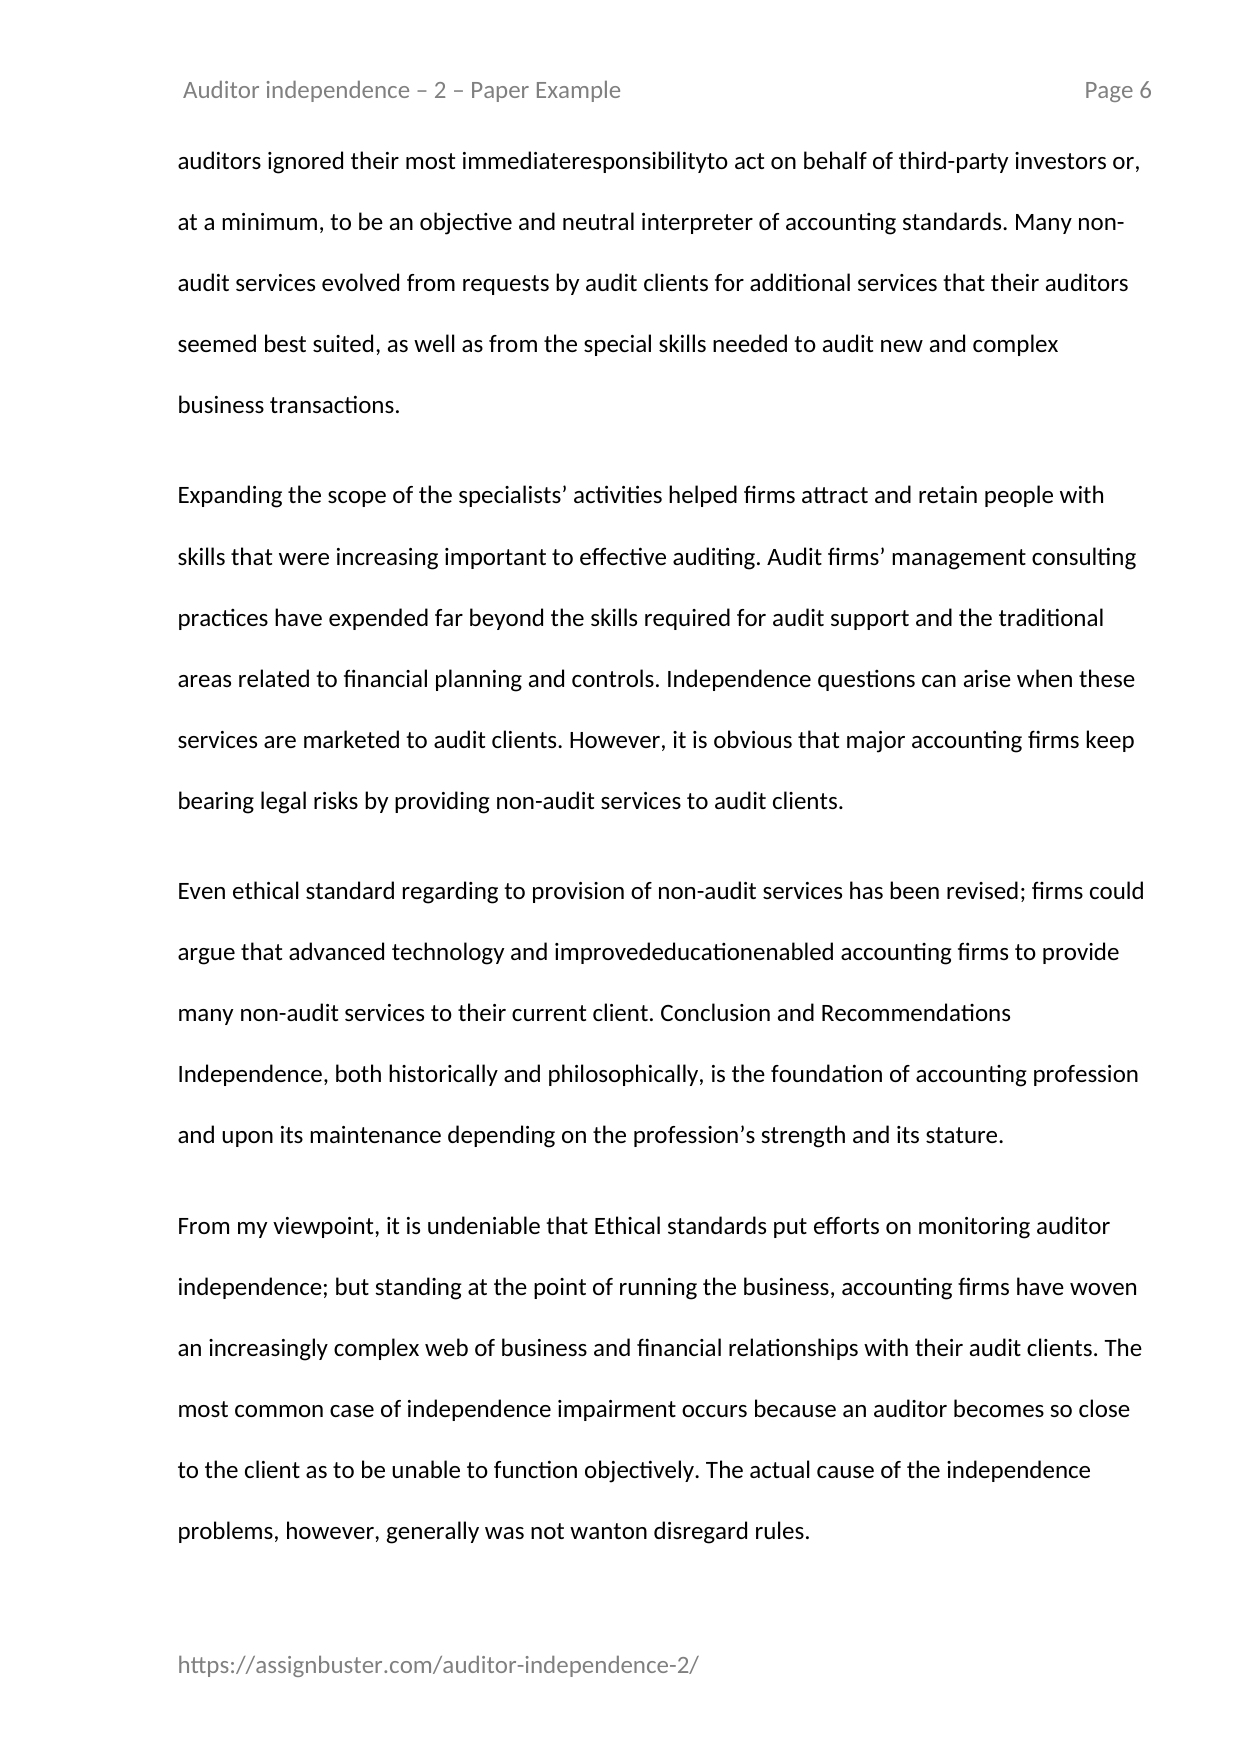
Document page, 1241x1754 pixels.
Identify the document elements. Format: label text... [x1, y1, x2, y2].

text Expanding the scope of the specialists’ activities helped firms attract and retain people with skills that were increasing important to effective auditing. Audit firms’ management consulting practices have expended far beyond the skills required for audit support and the traditional areas related to financial planning and controls. Independence questions can arise when these services are marketed to audit clients. However, it is obvious that major accounting firms keep bearing legal risks by providing non-audit services to audit clients. [177, 480, 1152, 815]
text From my viewpoint, it is undeniable that Ethical standards put efforts on monitoring auditor independence; but standing at the point of running the business, accounting firms have woven an increasingly complex web of business and financial relationships with their audit clients. The most common case of independence impairment occurs because an auditor becomes so close to the client as to be unable to function objectively. The actual cause of the independence problems, however, generally was not wanton disregard rules. [177, 1210, 1152, 1546]
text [177, 145, 1152, 420]
text Even ethical standard regarding to provision of non-audit services has been revised; firms could argue that advanced technology and improvededucationenabled accounting firms to provide many non-audit services to their current client. Conclusion and Recommendations Independence, both historically and philosophically, is the foundation of accounting profession and upon its maintenance depending on the profession’s strength and its stature. [177, 875, 1152, 1150]
